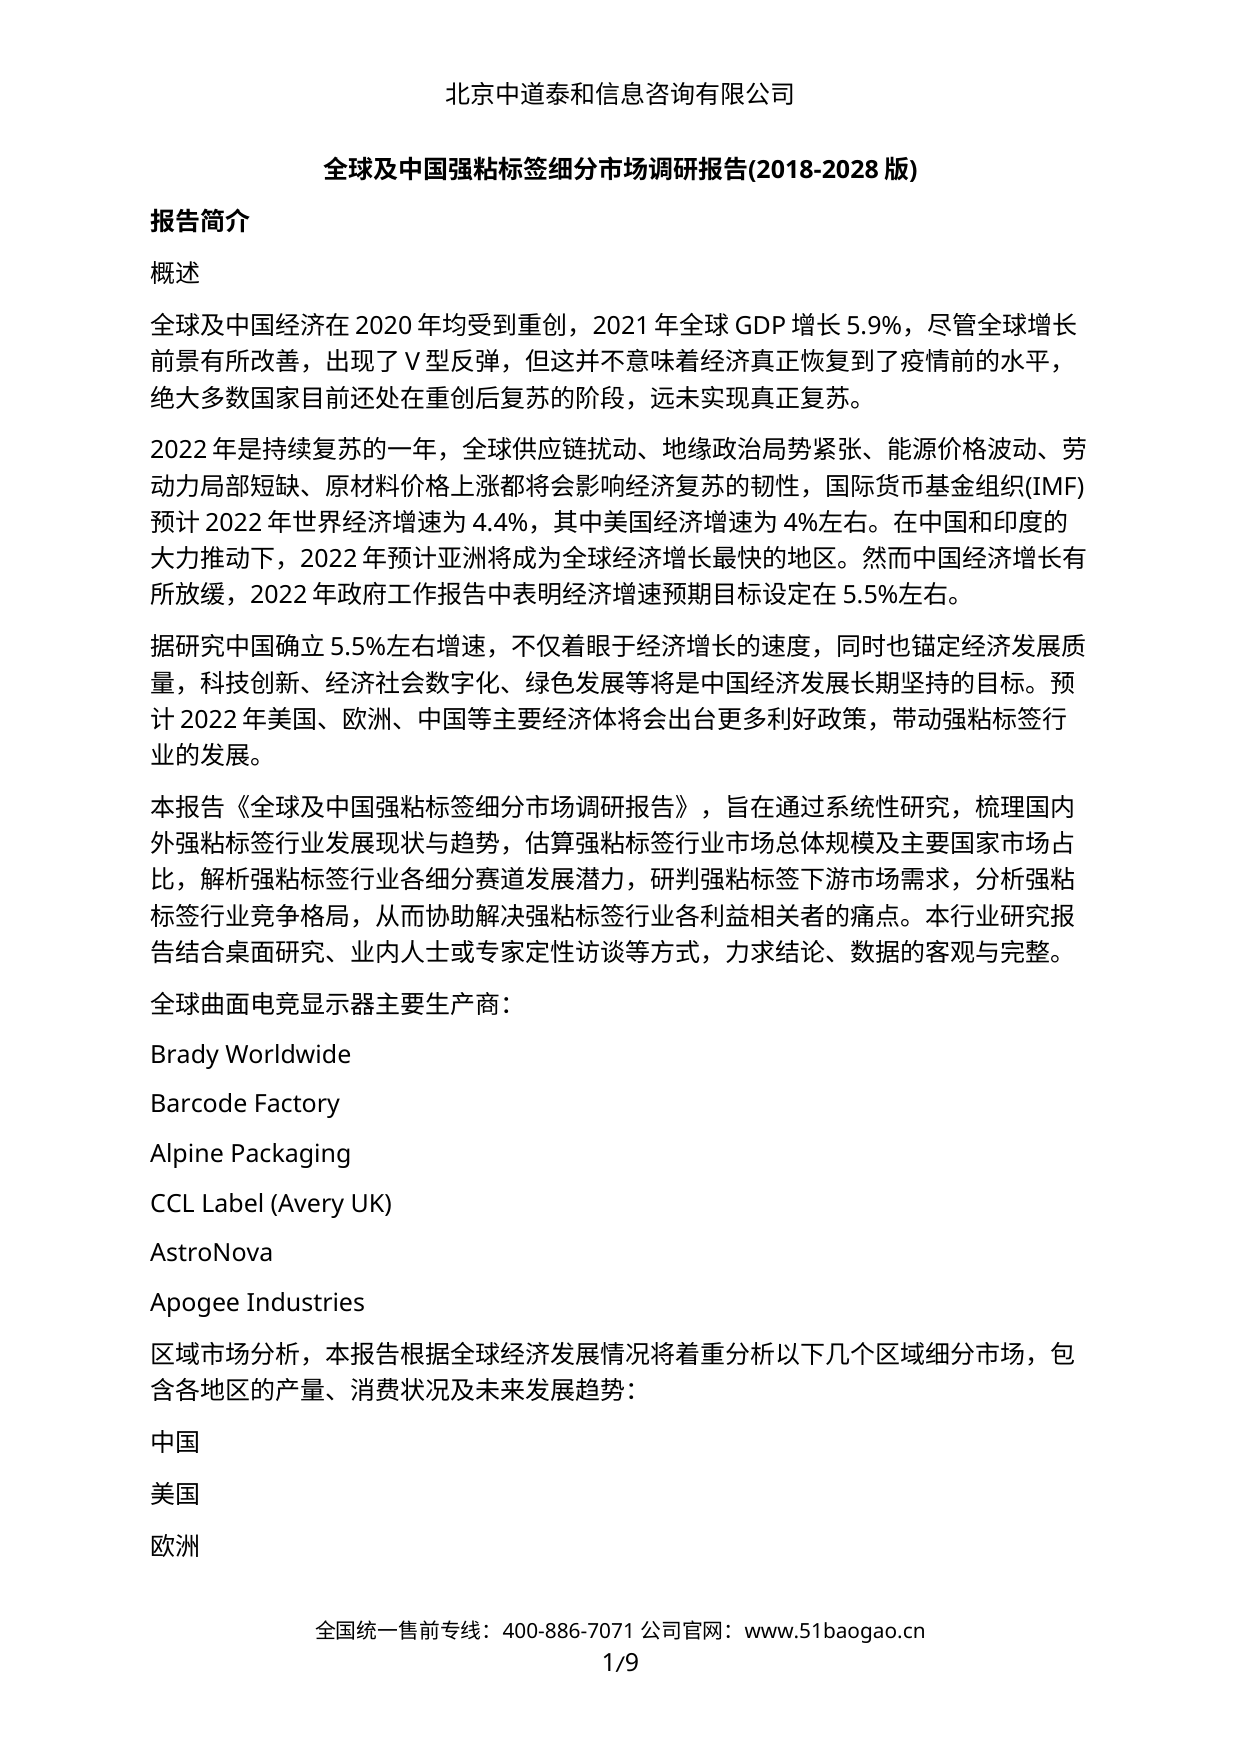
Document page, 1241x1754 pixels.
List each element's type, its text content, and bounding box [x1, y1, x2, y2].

text Apogee Industries [150, 1285, 1090, 1319]
text 本报告《全球及中国强粘标签细分市场调研报告》，旨在通过系统性研究，梳理国内外强粘标签行业发展现状与趋势，估算强粘标签行业市场总体规模及主要国家市场占比，解析强粘标签行业各细分赛道发展潜力，研判强粘标签下游市场需求，分析强粘标签行业竞争格局，从而协助解决强粘标签行业各利益相关者的痛点。本行业研究报告结合桌面研究、业内人士或专家定性访谈等方式，力求结论、数据的客观与完整。 [150, 787, 1090, 969]
text 全球及中国经济在2020年均受到重创，2021年全球GDP增长5.9%，尽管全球增长前景有所改善，出现了V型反弹，但这并不意味着经济真正恢复到了疫情前的水平，绝大多数国家目前还处在重创后复苏的阶段，远未实现真正复苏。 [150, 306, 1090, 414]
text 2022年是持续复苏的一年，全球供应链扰动、地缘政治局势紧张、能源价格波动、劳动力局部短缺、原材料价格上涨都将会影响经济复苏的韧性，国际货币基金组织(IMF)预计2022年世界经济增速为4.4%，其中美国经济增速为4%左右。在中国和印度的大力推动下，2022年预计亚洲将成为全球经济增长最快的地区。然而中国经济增长有所放缓，2022年政府工作报告中表明经济增速预期目标设定在5.5%左右。 [150, 430, 1090, 611]
text Barcode Factory [150, 1086, 1090, 1120]
text 全球及中国强粘标签细分市场调研报告(2018-2028版) [150, 150, 1090, 186]
text 全球曲面电竞显示器主要生产商： [150, 984, 1090, 1021]
text 据研究中国确立5.5%左右增速，不仅着眼于经济增长的速度，同时也锚定经济发展质量，科技创新、经济社会数字化、绿色发展等将是中国经济发展长期坚持的目标。预计2022年美国、欧洲、中国等主要经济体将会出台更多利好政策，带动强粘标签行业的发展。 [150, 627, 1090, 772]
text 美国 [150, 1474, 1090, 1511]
text 报告简介 [150, 202, 1090, 238]
text Brady Worldwide [150, 1036, 1090, 1070]
text 欧洲 [150, 1526, 1090, 1562]
text AstroNova [150, 1235, 1090, 1269]
text 区域市场分析，本报告根据全球经济发展情况将着重分析以下几个区域细分市场，包含各地区的产量、消费状况及未来发展趋势： [150, 1334, 1090, 1407]
text 概述 [150, 254, 1090, 290]
text CCL Label (Avery UK) [150, 1185, 1090, 1219]
text 中国 [150, 1422, 1090, 1459]
text Alpine Packaging [150, 1136, 1090, 1170]
